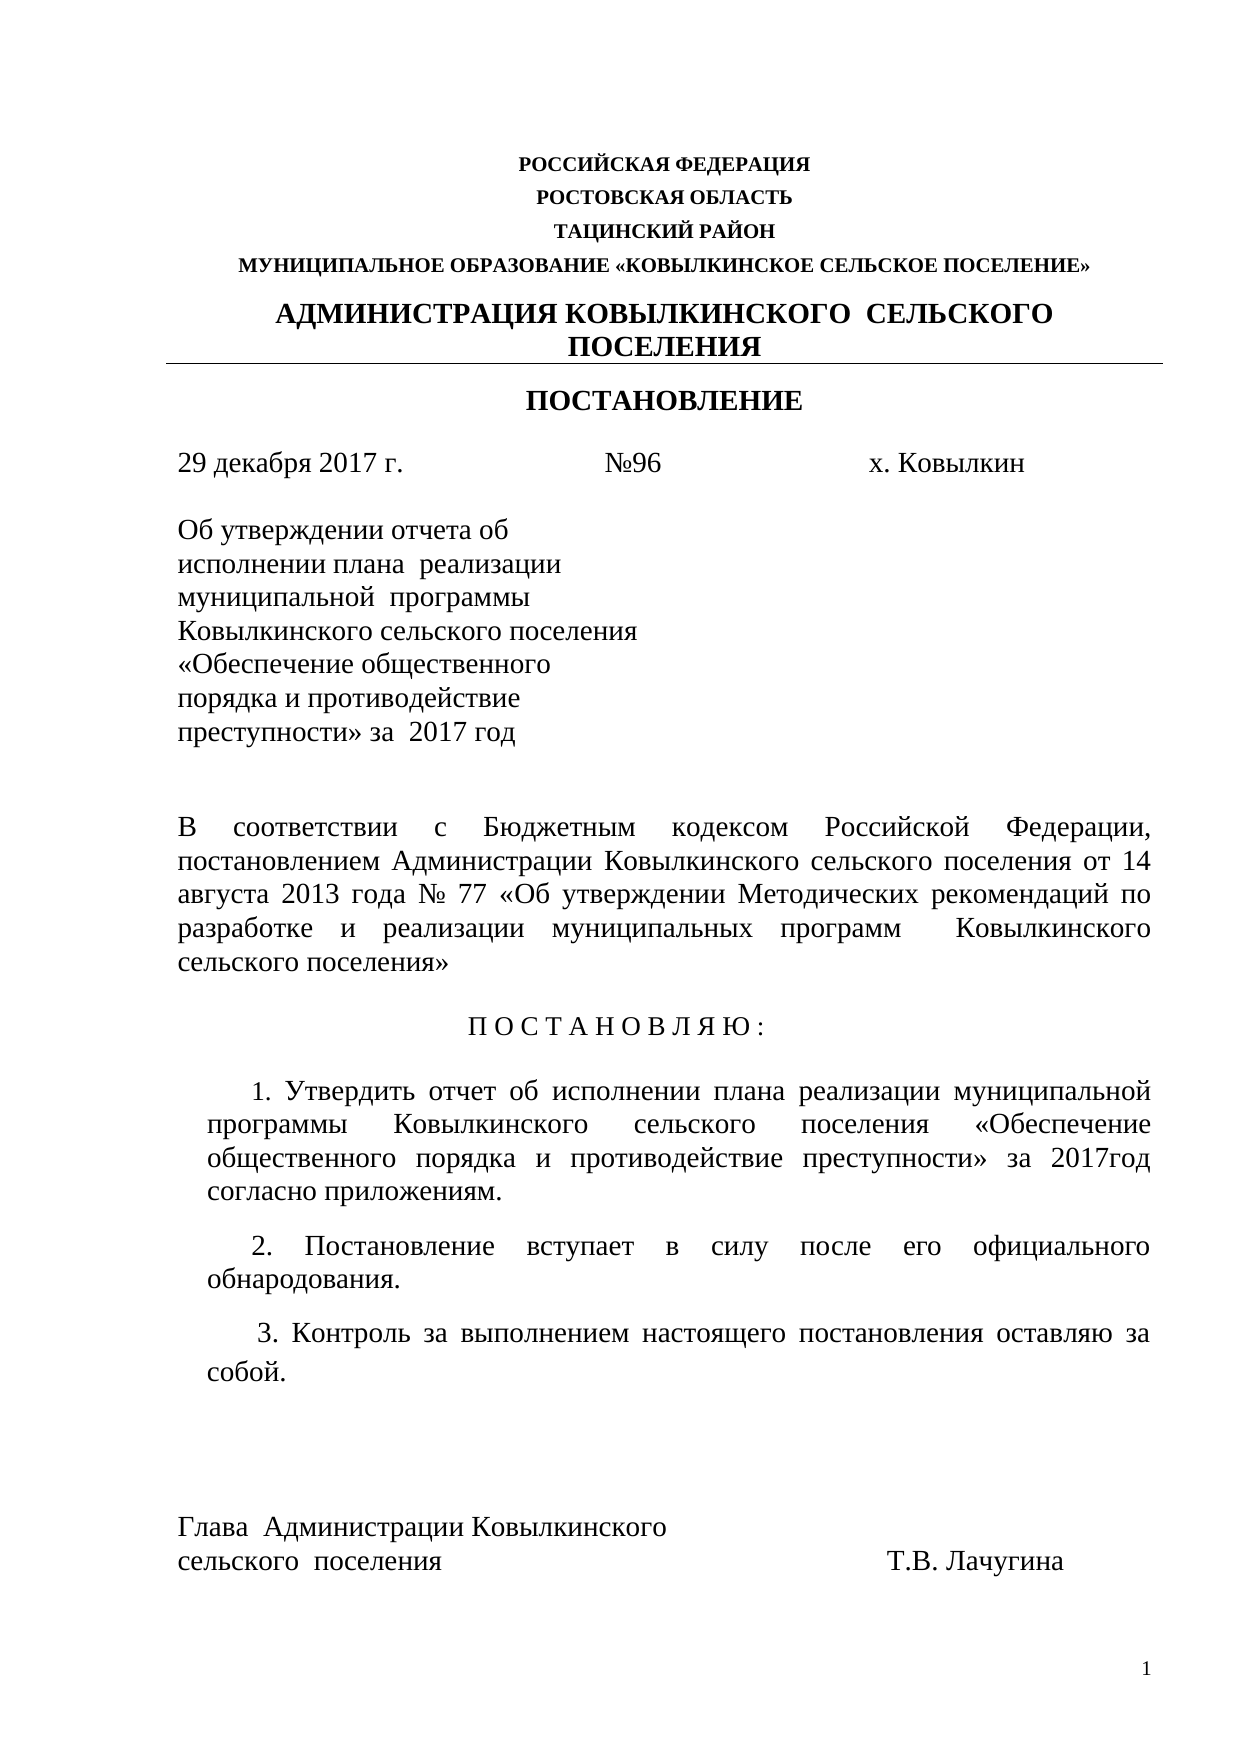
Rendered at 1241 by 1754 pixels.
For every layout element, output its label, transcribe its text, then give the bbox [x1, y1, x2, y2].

text 1. Утвердить отчет об исполнении плана реализации муниципальной программы Ковылкинского сельского поселения «Обеспечение общественного порядка и противодействие преступности» за 2017год согласно приложениям. [207, 1073, 1152, 1207]
table_header Об утверждении отчета об исполнении плана реализации муниципальной программы Ковылкинского сельского поселения «Обеспечение общественного порядка и противодействие преступности» за 2017 год [166, 513, 650, 778]
text сельского поселения Т.В. Лачугина [177, 1543, 1152, 1576]
text 2. Постановление вступает в силу после его официального обнародования. [207, 1228, 1152, 1295]
text В соответствии с Бюджетным кодексом Российской Федерации, постановлением Администрации Ковылкинского сельского поселения от 14 августа 2013 года № 77 «Об утверждении Методических рекомендаций по разработке и реализации муниципальных программ Ковылкинского сельского поселения» [177, 809, 1152, 977]
text 29 декабря 2017 г. №96 х. Ковылкин [177, 445, 1152, 479]
table_header РОССИЙСКАЯ ФЕДЕРАЦИЯ РОСТОВСКАЯ ОБЛАСТЬ ТАЦИНСКИЙ РАЙОН МУНИЦИПАЛЬНОЕ ОБРАЗОВАНИЕ «КОВЫЛКИНСКОЕ СЕЛЬСКОЕ ПОСЕЛЕНИЕ» АДМИНИСТРАЦИЯ КОВЫЛКИНСКОГО СЕЛЬСКОГО ПОСЕЛЕНИЯ [166, 152, 1163, 363]
text П О С Т А Н О В Л Я Ю : [177, 1010, 1152, 1041]
text ПОСТАНОВЛЕНИЕ [177, 383, 1152, 417]
text 3. Контроль за выполнением настоящего постановления оставляю за собой. [207, 1316, 1152, 1388]
text Глава Администрации Ковылкинского [177, 1509, 1152, 1543]
